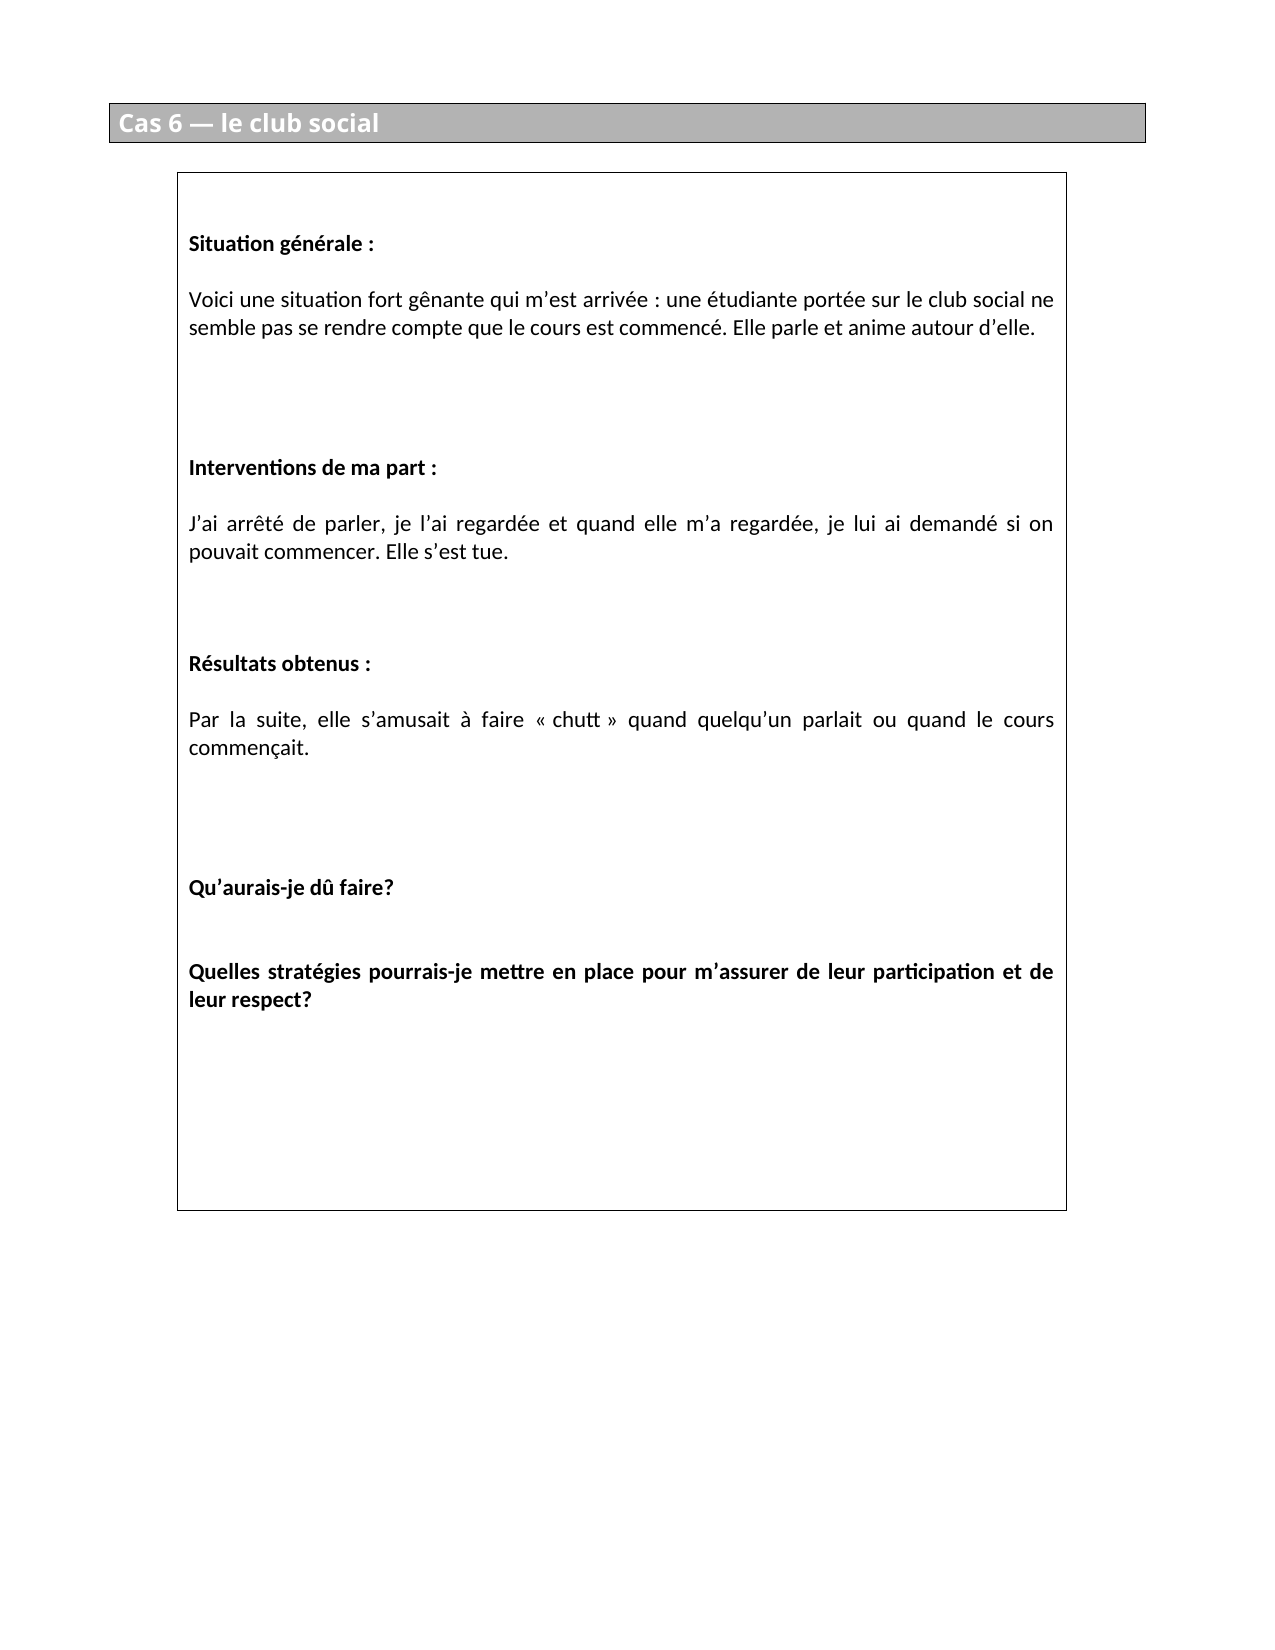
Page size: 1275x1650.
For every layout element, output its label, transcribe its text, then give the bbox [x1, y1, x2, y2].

table_header Situation générale : Voici une situation fort gênante qui m’est arrivée : une étudiante portée sur le club social ne semble pas se rendre compte que le cours est commencé. Elle parle et anime autour d’elle. Interventions de ma part : J’ai arrêté de parler, je l’ai regardée et quand elle m’a regardée, je lui ai demandé si on pouvait commencer. Elle s’est tue. Résultats obtenus : Par la suite, elle s’amusait à faire « chutt » quand quelqu’un parlait ou quand le cours commençait. Qu’aurais-je dû faire? Quelles stratégies pourrais-je mettre en place pour m’assurer de leur participation et de leur respect? [178, 173, 1066, 1209]
subtitle Cas 6 — le club social [110, 104, 1145, 142]
